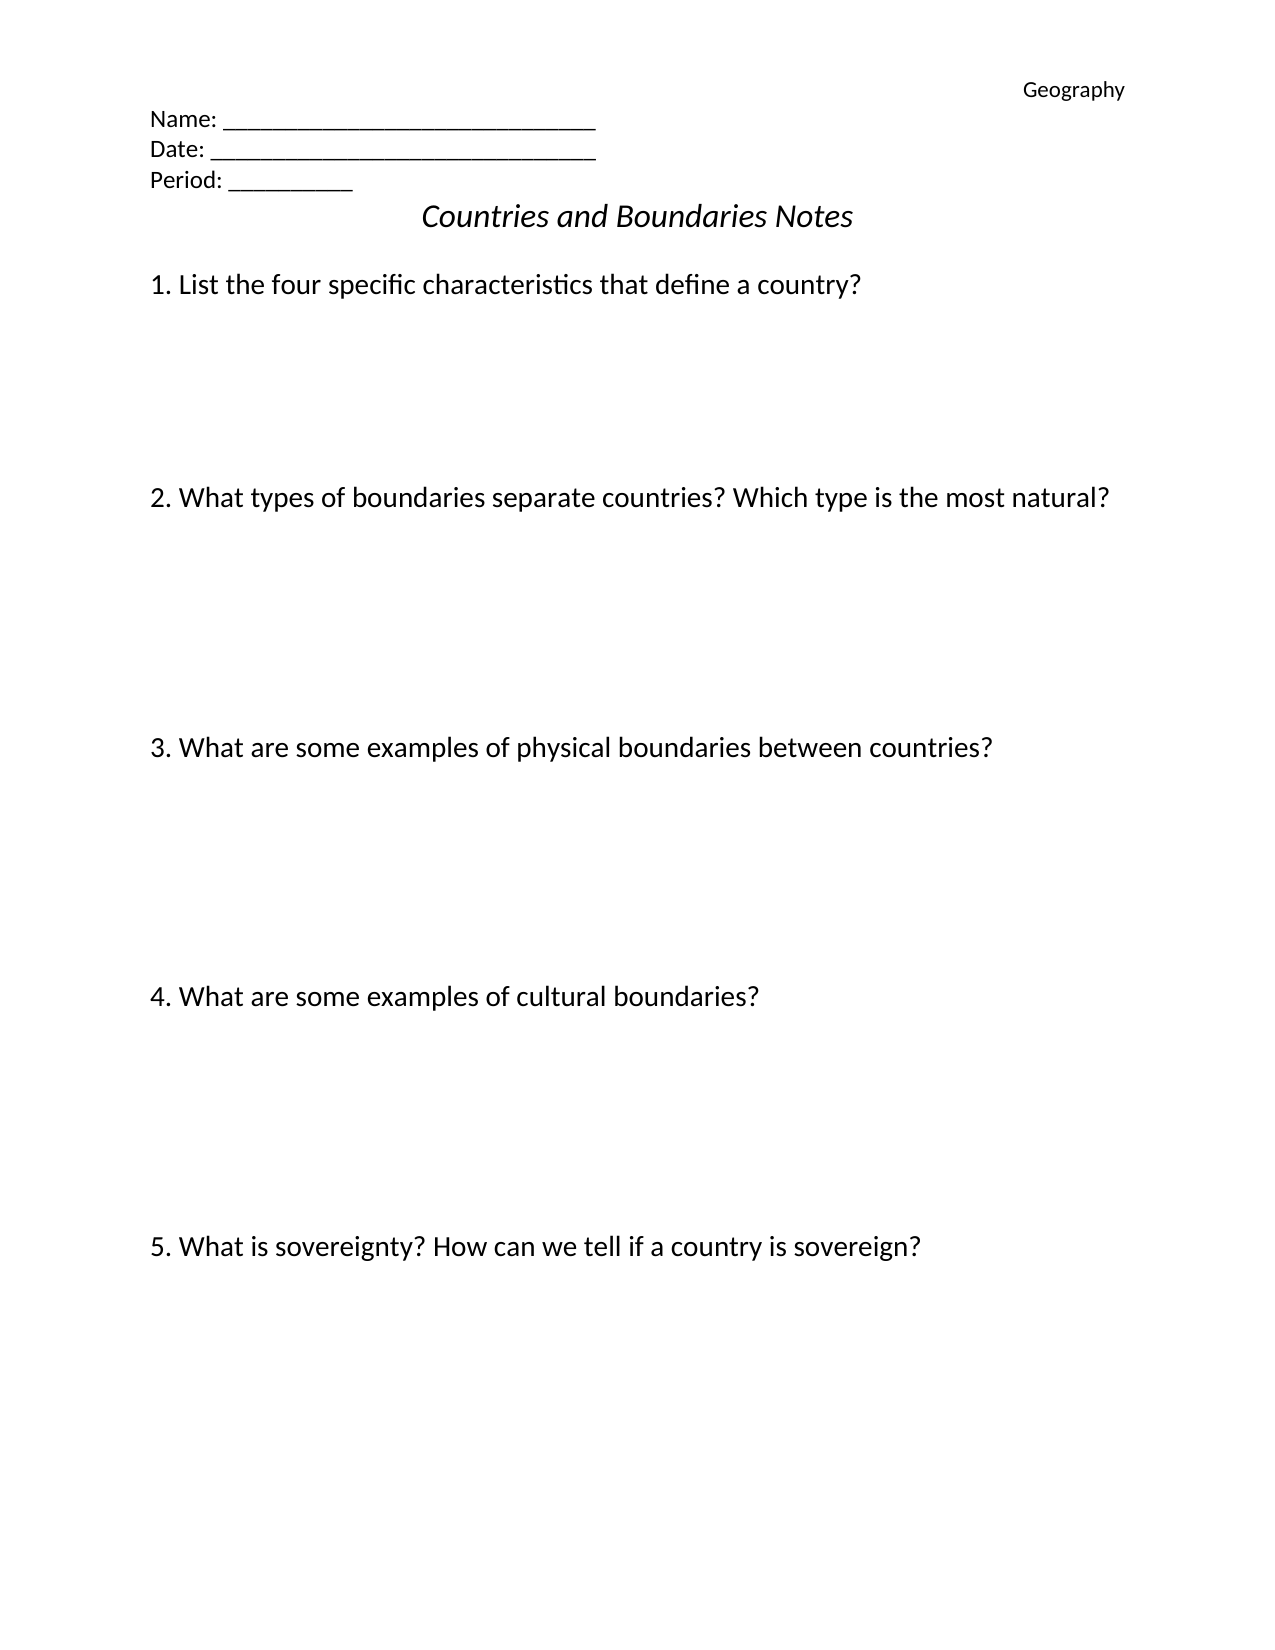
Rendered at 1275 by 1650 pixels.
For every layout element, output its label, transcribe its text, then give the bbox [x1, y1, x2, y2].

text 4. What are some examples of cultural boundaries? [150, 978, 1125, 1014]
text 1. List the four specific characteristics that define a country? [150, 266, 1125, 301]
text 3. What are some examples of physical boundaries between countries? [150, 729, 1125, 764]
text 5. What is sovereignty? How can we tell if a country is sovereign? [150, 1228, 1125, 1263]
text Date: _______________________________ [150, 133, 1125, 164]
text 2. What types of boundaries separate countries? Which type is the most natural? [150, 479, 1125, 515]
text Period: __________ [150, 164, 1125, 194]
text Name: ______________________________ [150, 103, 1125, 133]
text Countries and Boundaries Notes [150, 194, 1125, 235]
